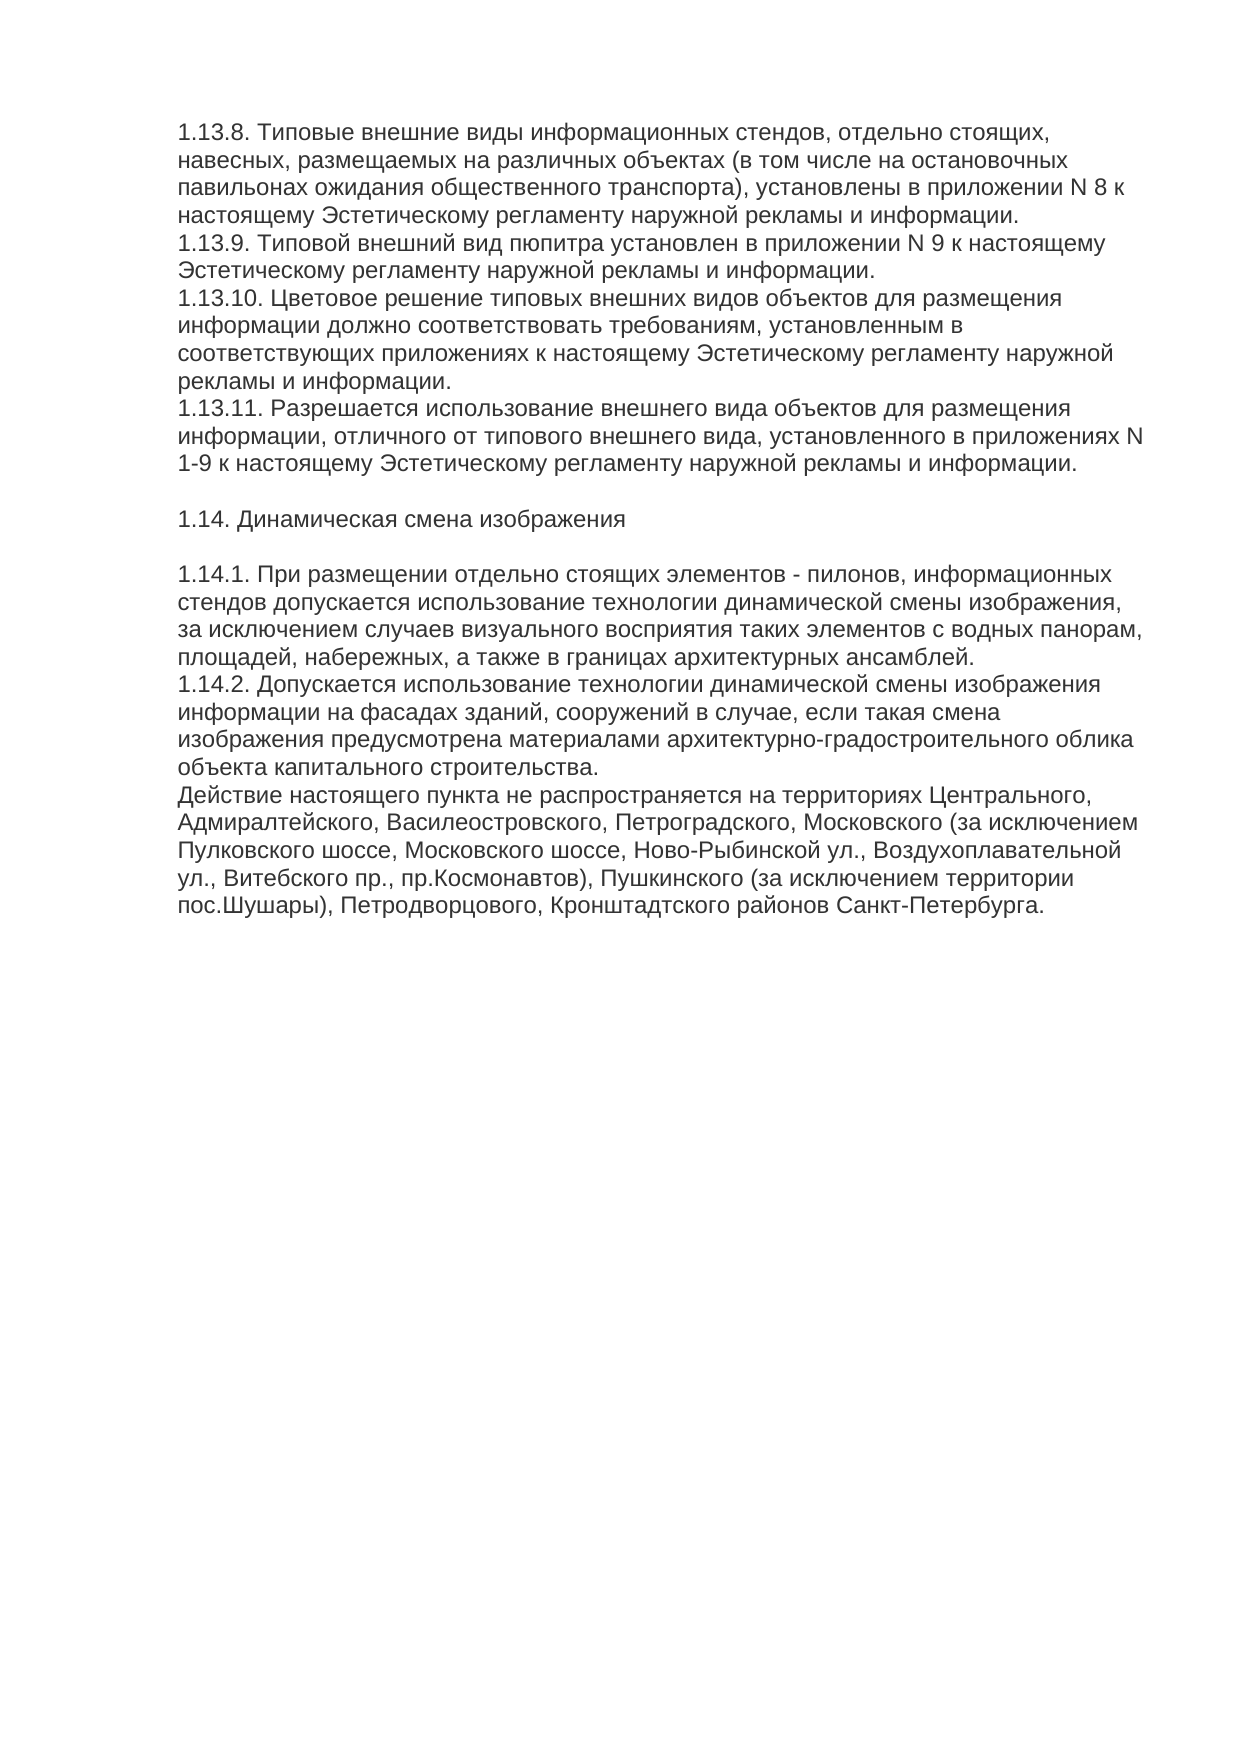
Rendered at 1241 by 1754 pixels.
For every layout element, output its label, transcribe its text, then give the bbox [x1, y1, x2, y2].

text Действие настоящего пункта не распространяется на территориях Центрального, Адмиралтейского, Василеостровского, Петроградского, Московского (за исключением Пулковского шоссе, Московского шоссе, Ново-Рыбинской ул., Воздухоплавательной ул., Витебского пр., пр.Космонавтов), Пушкинского (за исключением территории пос.Шушары), Петродворцового, Кронштадтского районов Санкт-Петербурга. [177, 781, 1152, 919]
text 1.13.8. Типовые внешние виды информационных стендов, отдельно стоящих, навесных, размещаемых на различных объектах (в том числе на остановочных павильонах ожидания общественного транспорта), установлены в приложении N 8 к настоящему Эстетическому регламенту наружной рекламы и информации. [177, 118, 1152, 228]
text 1.14.1. При размещении отдельно стоящих элементов - пилонов, информационных стендов допускается использование технологии динамической смены изображения, за исключением случаев визуального восприятия таких элементов с водных панорам, площадей, набережных, а также в границах архитектурных ансамблей. [177, 560, 1152, 670]
text 1.13.10. Цветовое решение типовых внешних видов объектов для размещения информации должно соответствовать требованиям, установленным в соответствующих приложениях к настоящему Эстетическому регламенту наружной рекламы и информации. [177, 284, 1152, 394]
text 1.14.2. Допускается использование технологии динамической смены изображения информации на фасадах зданий, сооружений в случае, если такая смена изображения предусмотрена материалами архитектурно-градостроительного облика объекта капитального строительства. [177, 670, 1152, 781]
text 1.13.11. Разрешается использование внешнего вида объектов для размещения информации, отличного от типового внешнего вида, установленного в приложениях N 1-9 к настоящему Эстетическому регламенту наружной рекламы и информации. [177, 394, 1152, 477]
text 1.14. Динамическая смена изображения [177, 504, 1152, 532]
text 1.13.9. Типовой внешний вид пюпитра установлен в приложении N 9 к настоящему Эстетическому регламенту наружной рекламы и информации. [177, 228, 1152, 284]
